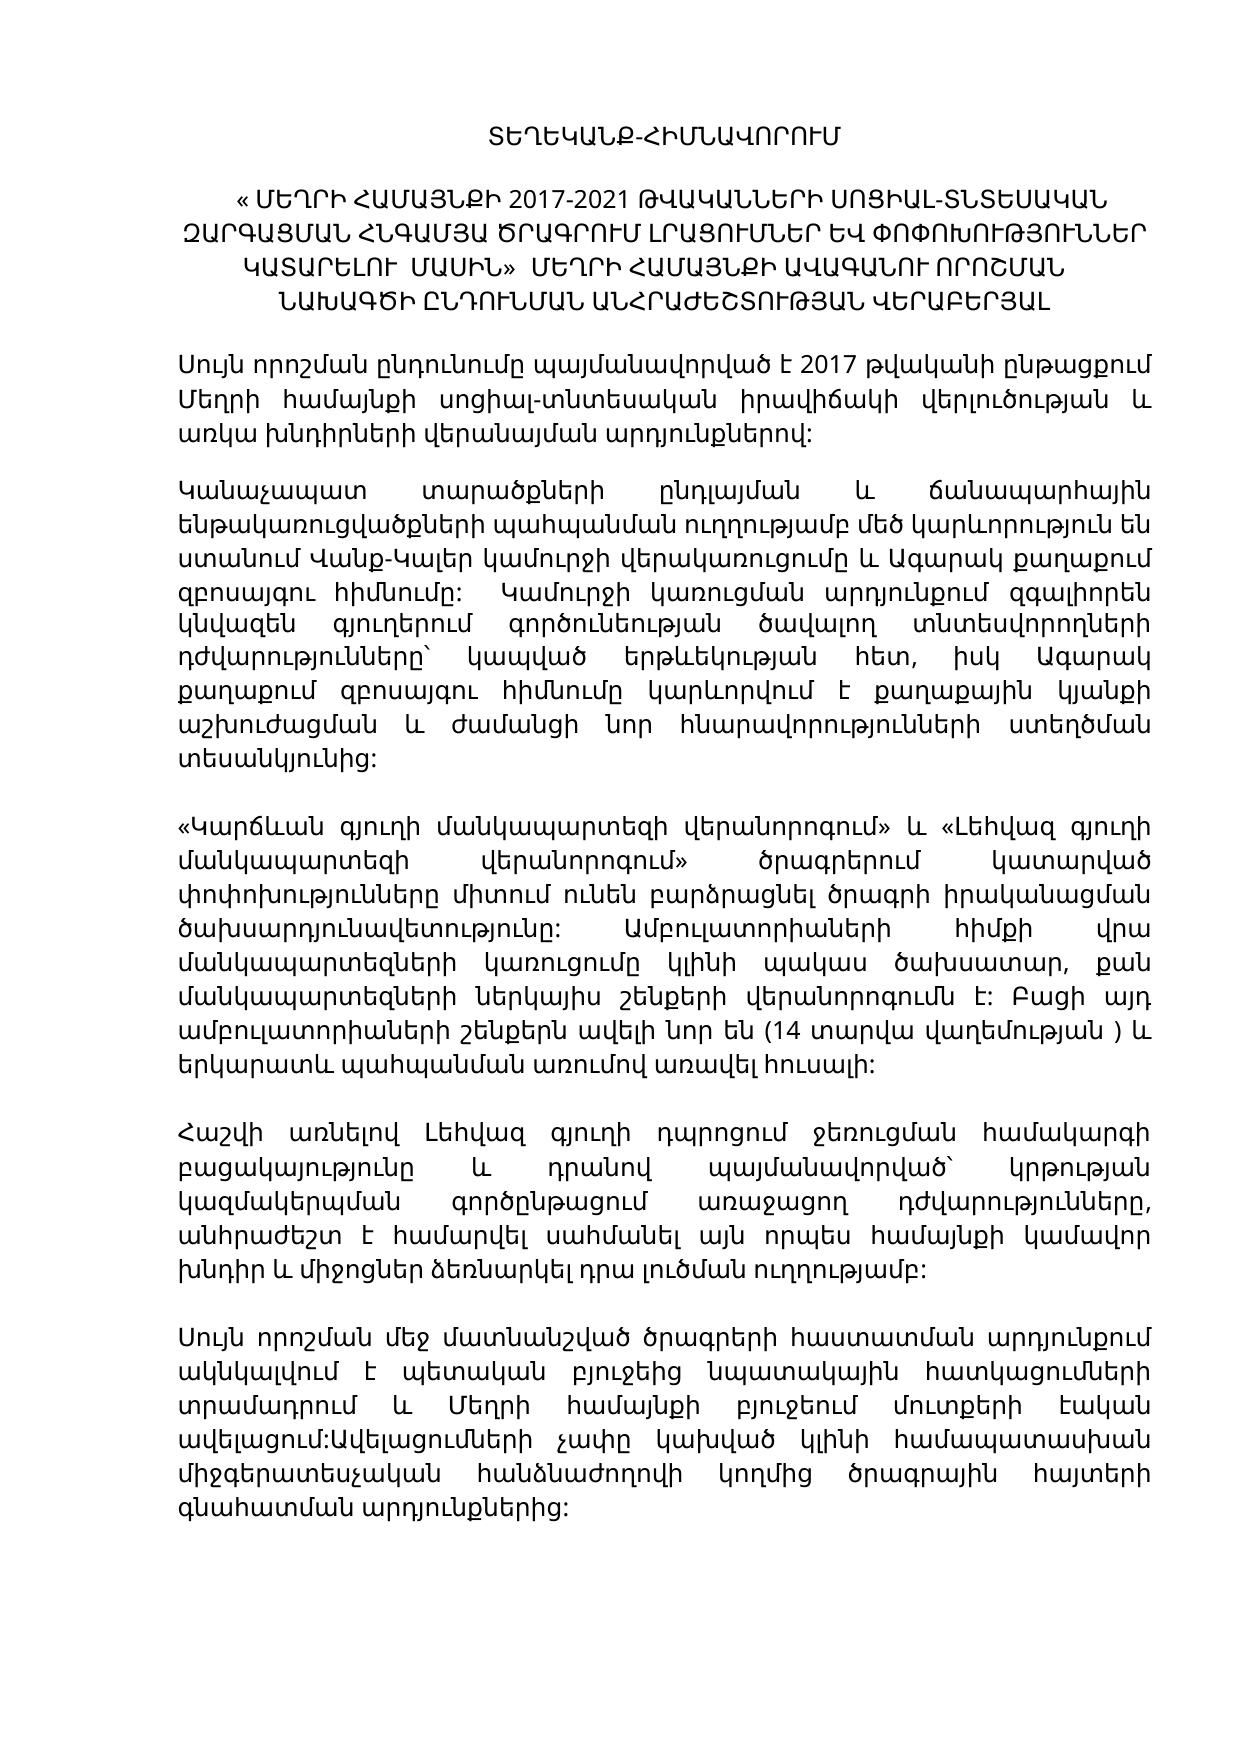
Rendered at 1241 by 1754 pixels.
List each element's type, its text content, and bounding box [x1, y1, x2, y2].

text « ՄԵՂՐԻ ՀԱՄԱՅՆՔԻ 2017-2021 ԹՎԱԿԱՆՆԵՐԻ ՍՈՑԻԱԼ-ՏՆՏԵՍԱԿԱՆ ԶԱՐԳԱՑՄԱՆ ՀՆԳԱՄՅԱ ԾՐԱԳՐՈՒՄ ԼՐԱՑՈՒՄՆԵՐ ԵՎ ՓՈՓՈԽՈՒԹՅՈՒՆՆԵՐ ԿԱՏԱՐԵԼՈՒ ՄԱՍԻՆ» ՄԵՂՐԻ ՀԱՄԱՅՆՔԻ ԱՎԱԳԱՆՈՒ ՈՐՈՇՄԱՆ ՆԱԽԱԳԾԻ ԸՆԴՈՒՆՄԱՆ ԱՆՀՐԱԺԵՇՏՈՒԹՅԱՆ ՎԵՐԱԲԵՐՅԱԼ [177, 181, 1152, 318]
text ՏԵՂԵԿԱՆՔ-ՀԻՄՆԱՎՈՐՈՒՄ [177, 118, 1152, 152]
text Կանաչապատ տարածքների ընդլայման և ճանապարհային ենթակառուցվածքների պահպանման ուղղությամբ մեծ կարևորություն են ստանում Վանք-Կալեր կամուրջի վերակառուցումը և Ագարակ քաղաքում զբոսայգու հիմնումը: Կամուրջի կառուցման արդյունքում զգալիորեն կնվազեն գյուղերում գործունեության ծավալող տնտեսվորողների դժվարությունները՝ կապված երթևեկության հետ, իսկ Ագարակ քաղաքում զբոսայգու հիմնումը կարևորվում է քաղաքային կյանքի աշխուժացման և ժամանցի նոր հնարավորությունների ստեղծման տեսանկյունից: [177, 473, 1152, 774]
text Սույն որոշման ընդունումը պայմանավորված է 2017 թվականի ընթացքում Մեղրի համայնքի սոցիալ-տնտեսական իրավիճակի վերլուծության և առկա խնդիրների վերանայման արդյունքներով: [177, 347, 1152, 449]
text «Կարճևան գյուղի մանկապարտեզի վերանորոգում» և «Լեհվազ գյուղի մանկապարտեզի վերանորոգում» ծրագրերում կատարված փոփոխությունները միտում ունեն բարձրացնել ծրագրի իրականացման ծախսարդյունավետությունը: Ամբուլատորիաների հիմքի վրա մանկապարտեզների կառուցումը կլինի պակաս ծախսատար, քան մանկապարտեզների ներկայիս շենքերի վերանորոգումն է: Բացի այդ ամբուլատորիաների շենքերն ավելի նոր են (14 տարվա վաղեմության ) և երկարատև պահպանման առումով առավել հուսալի: [177, 808, 1152, 1081]
text Սույն որոշման մեջ մատնանշված ծրագրերի հաստատման արդյունքում ակնկալվում է պետական բյուջեից նպատակային հատկացումների տրամադրում և Մեղրի համայնքի բյուջեում մուտքերի էական ավելացում:Ավելացումների չափը կախված կլինի համապատասխան միջգերատեսչական հանձնաժողովի կողմից ծրագրային հայտերի գնահատման արդյունքներից: [569, 1456, 1152, 1524]
text Հաշվի առնելով Լեհվազ գյուղի դպրոցում ջեռուցման համակարգի բացակայությունը և դրանով պայմանավորված՝ կրթության կազմակերպման գործընթացում առաջացող դժվարությունները, անհրաժեշտ է համարվել սահմանել այն որպես համայնքի կամավոր խնդիր և միջոցներ ձեռնարկել դրա լուծման ուղղությամբ: [177, 1115, 1152, 1285]
